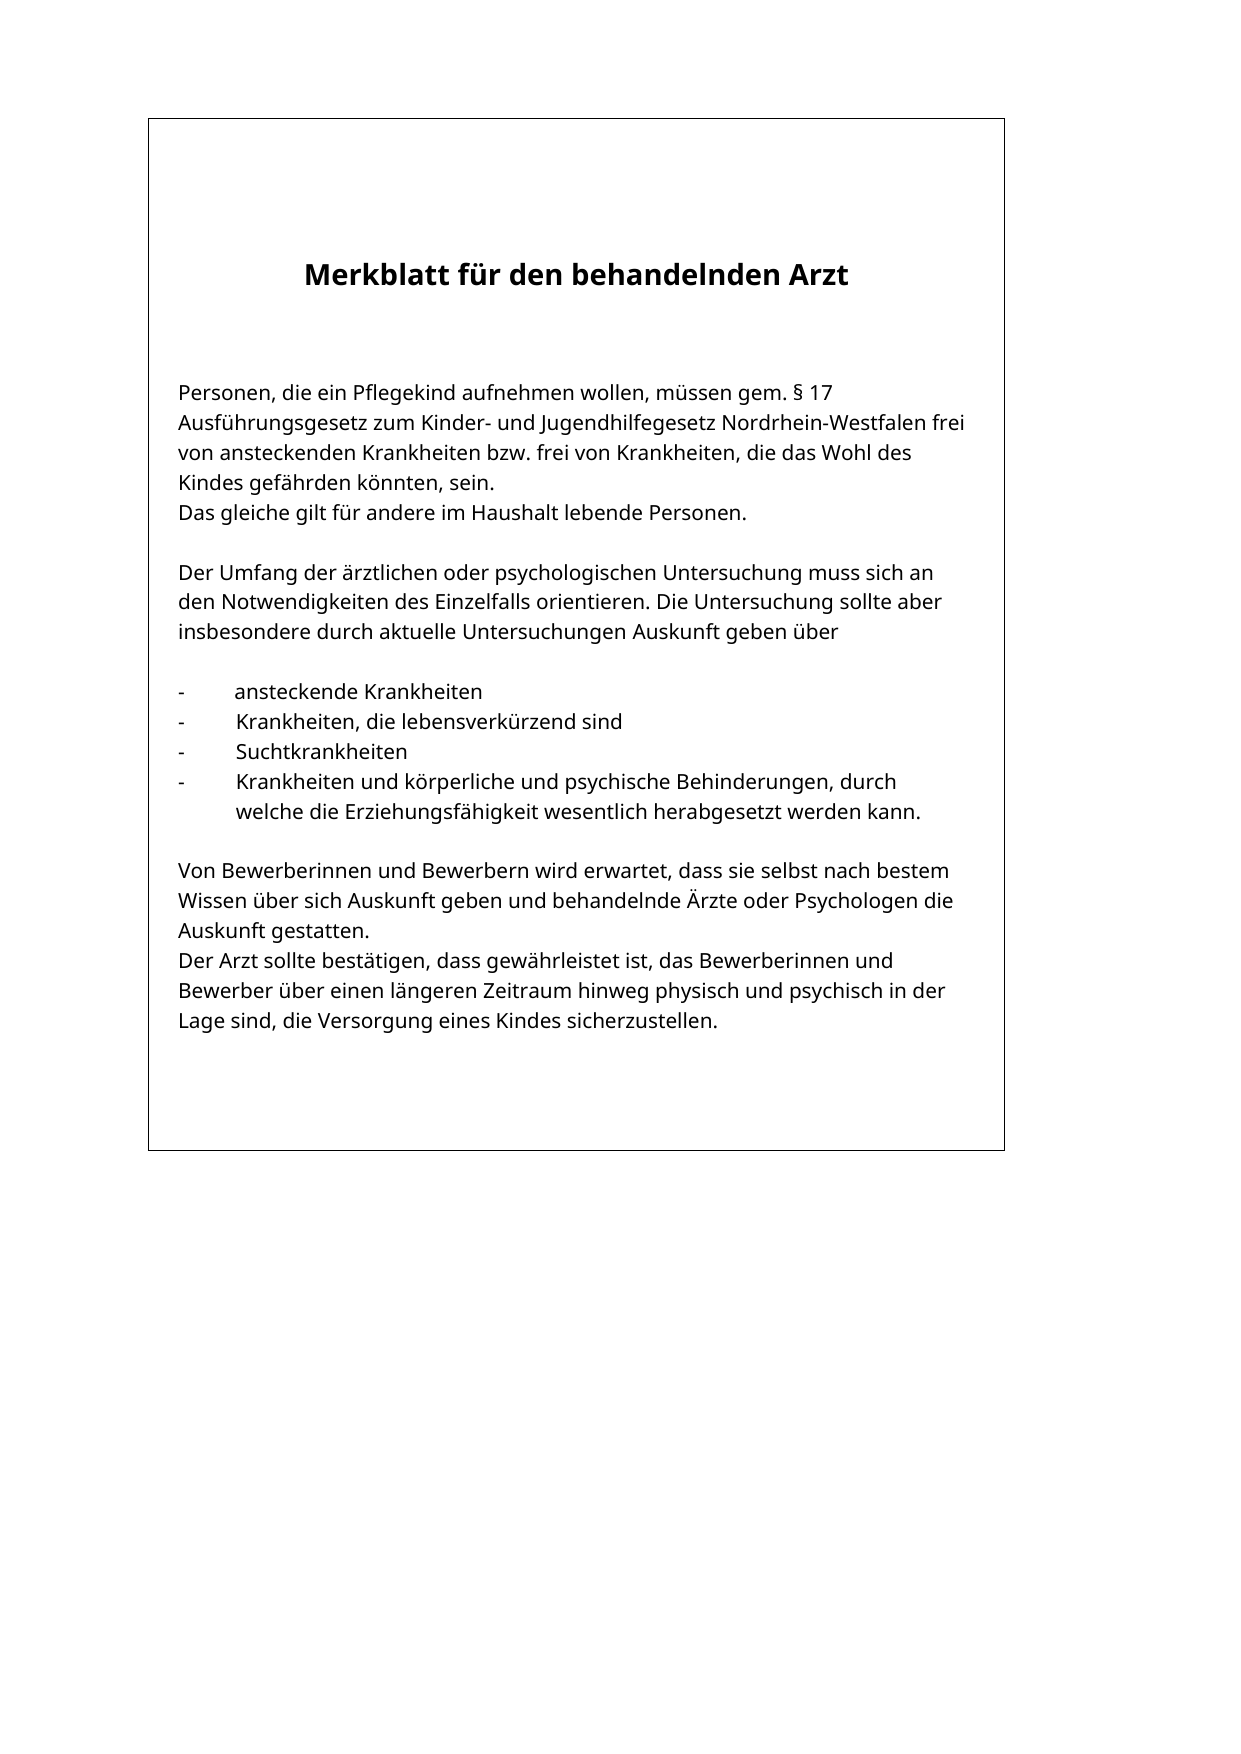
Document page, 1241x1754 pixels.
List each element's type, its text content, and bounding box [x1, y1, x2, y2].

table_header Merkblatt für den behandelnden Arzt Personen, die ein Pflegekind aufnehmen wollen, müssen gem. § 17 Ausführungsgesetz zum Kinder- und Jugendhilfegesetz Nordrhein-Westfalen frei von ansteckenden Krankheiten bzw. frei von Krankheiten, die das Wohl des Kindes gefährden könnten, sein. Das gleiche gilt für andere im Haushalt lebende Personen. Der Umfang der ärztlichen oder psychologischen Untersuchung muss sich an den Notwendigkeiten des Einzelfalls orientieren. Die Untersuchung sollte aber insbesondere durch aktuelle Untersuchungen Auskunft geben über - ansteckende Krankheiten - Krankheiten, die lebensverkürzend sind - Suchtkrankheiten - Krankheiten und körperliche und psychische Behinderungen, durch welche die Erziehungsfähigkeit wesentlich herabgesetzt werden kann. Von Bewerberinnen und Bewerbern wird erwartet, dass sie selbst nach bestem Wissen über sich Auskunft geben und behandelnde Ärzte oder Psychologen die Auskunft gestatten. Der Arzt sollte bestätigen, dass gewährleistet ist, das Bewerberinnen und Bewerber über einen längeren Zeitraum hinweg physisch und psychisch in der Lage sind, die Versorgung eines Kindes sicherzustellen. [149, 119, 1004, 1150]
